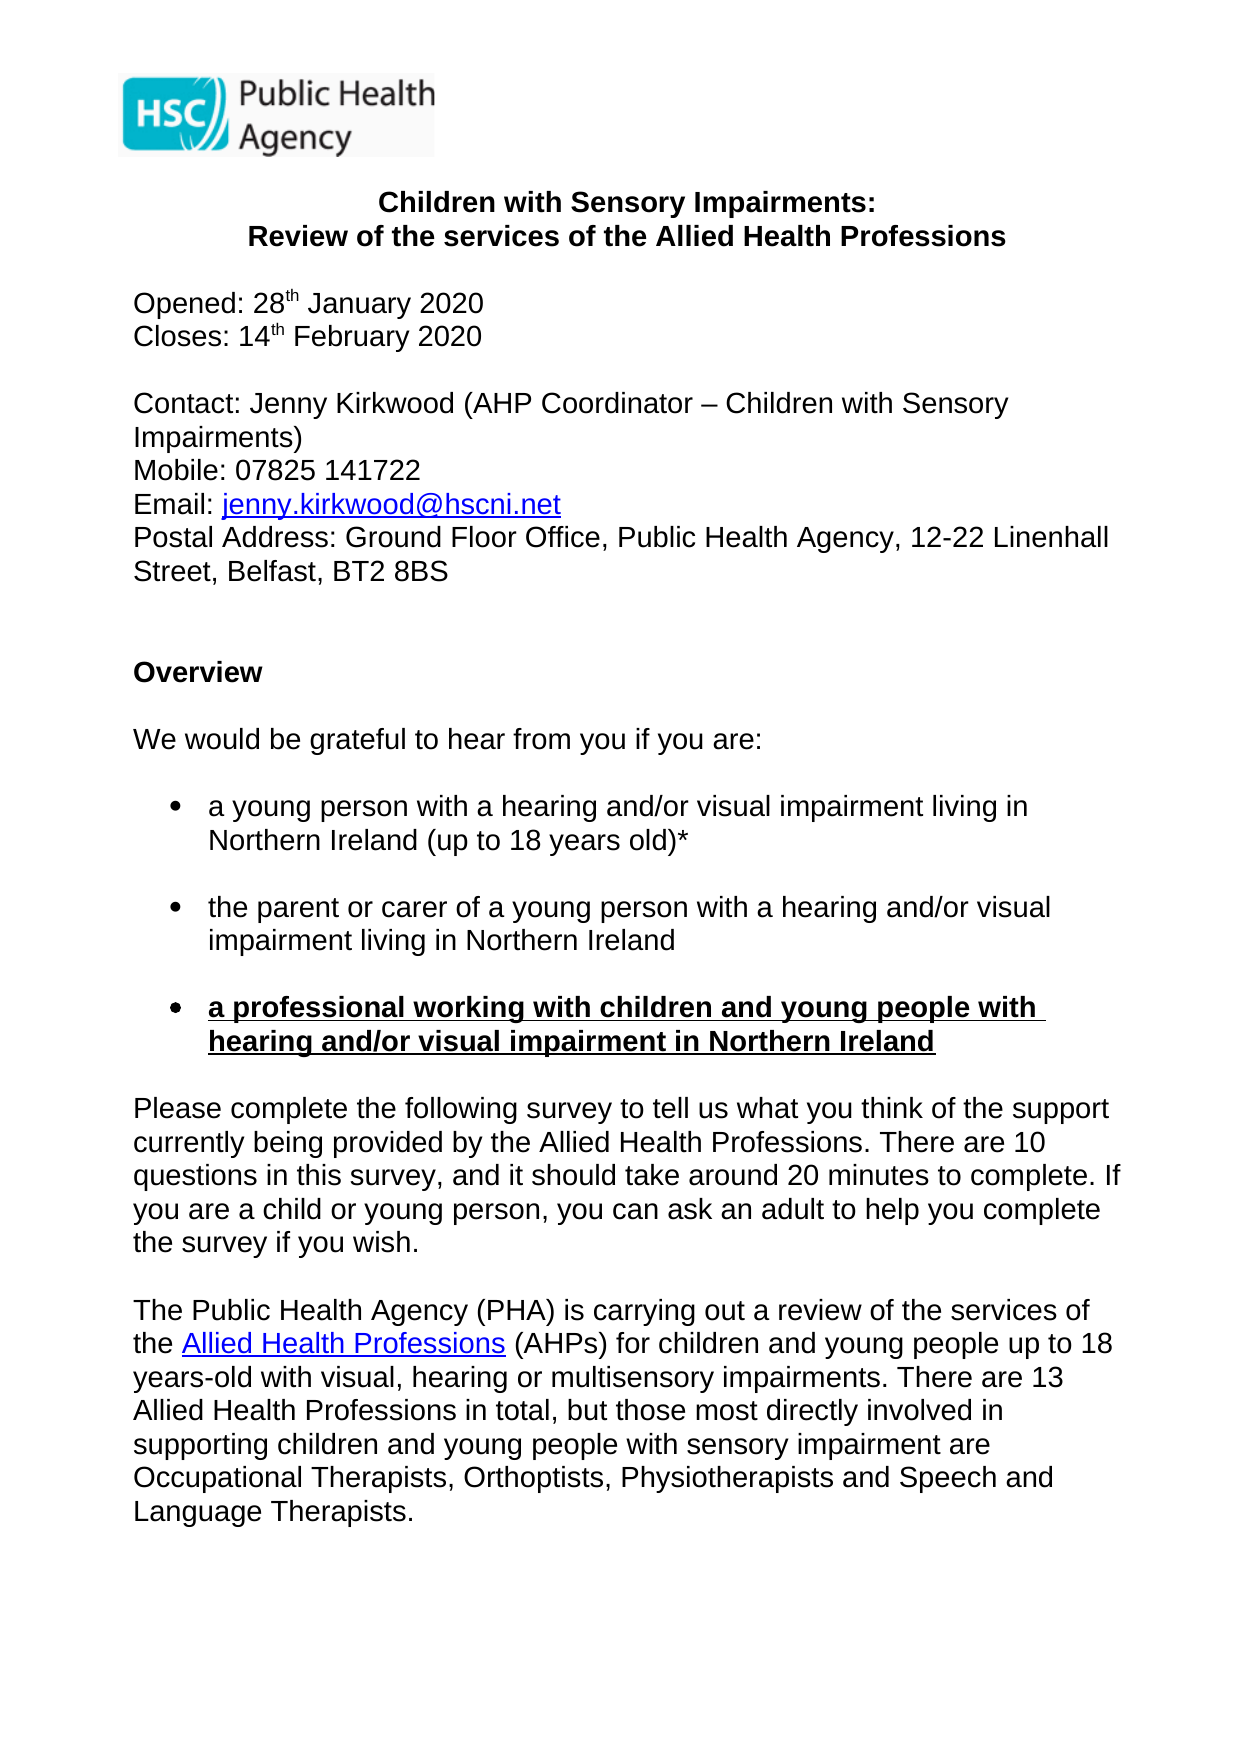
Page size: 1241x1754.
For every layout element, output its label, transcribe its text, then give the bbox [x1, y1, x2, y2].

text Please complete the following survey to tell us what you think of the support currently being provided by the Allied Health Professions. There are 10 questions in this survey, and it should take around 20 minutes to complete. If you are a child or young person, you can ask an adult to help you complete the survey if you wish. [133, 1091, 1122, 1259]
picture [118, 73, 435, 157]
list the parent or carer of a young person with a hearing and/or visual impairment living in Northern Ireland [170, 889, 1122, 957]
text Overview [133, 654, 1122, 688]
text Review of the services of the Allied Health Professions [133, 218, 1122, 252]
text The Public Health Agency (PHA) is carrying out a review of the services of the Allied Health Professions (AHPs) for children and young people up to 18 years-old with visual, hearing or multisensory impairments. There are 13 Allied Health Professions in total, but those most directly involved in supporting children and young people with sensory impairment are Occupational Therapists, Orthoptists, Physiotherapists and Speech and Language Therapists. [133, 1292, 1122, 1527]
text Postal Address: Ground Floor Office, Public Health Agency, 12-22 Linenhall Street, Belfast, BT2 8BS [133, 520, 1122, 587]
text Closes: 14th February 2020 [133, 319, 1122, 353]
text Contact: Jenny Kirkwood (AHP Coordinator – Children with Sensory Impairments) [133, 386, 1122, 453]
text Opened: 28th January 2020 [133, 286, 1122, 319]
list a professional working with children and young people with hearing and/or visual impairment in Northern Ireland [170, 990, 1122, 1058]
text Email: jenny.kirkwood@hscni.net [133, 487, 1122, 520]
text Mobile: 07825 141722 [133, 453, 1122, 487]
text We would be grateful to hear from you if you are: [133, 722, 1122, 755]
list a young person with a hearing and/or visual impairment living in Northern Ireland (up to 18 years old)* [170, 789, 1122, 856]
text Children with Sensory Impairments: [133, 185, 1122, 218]
